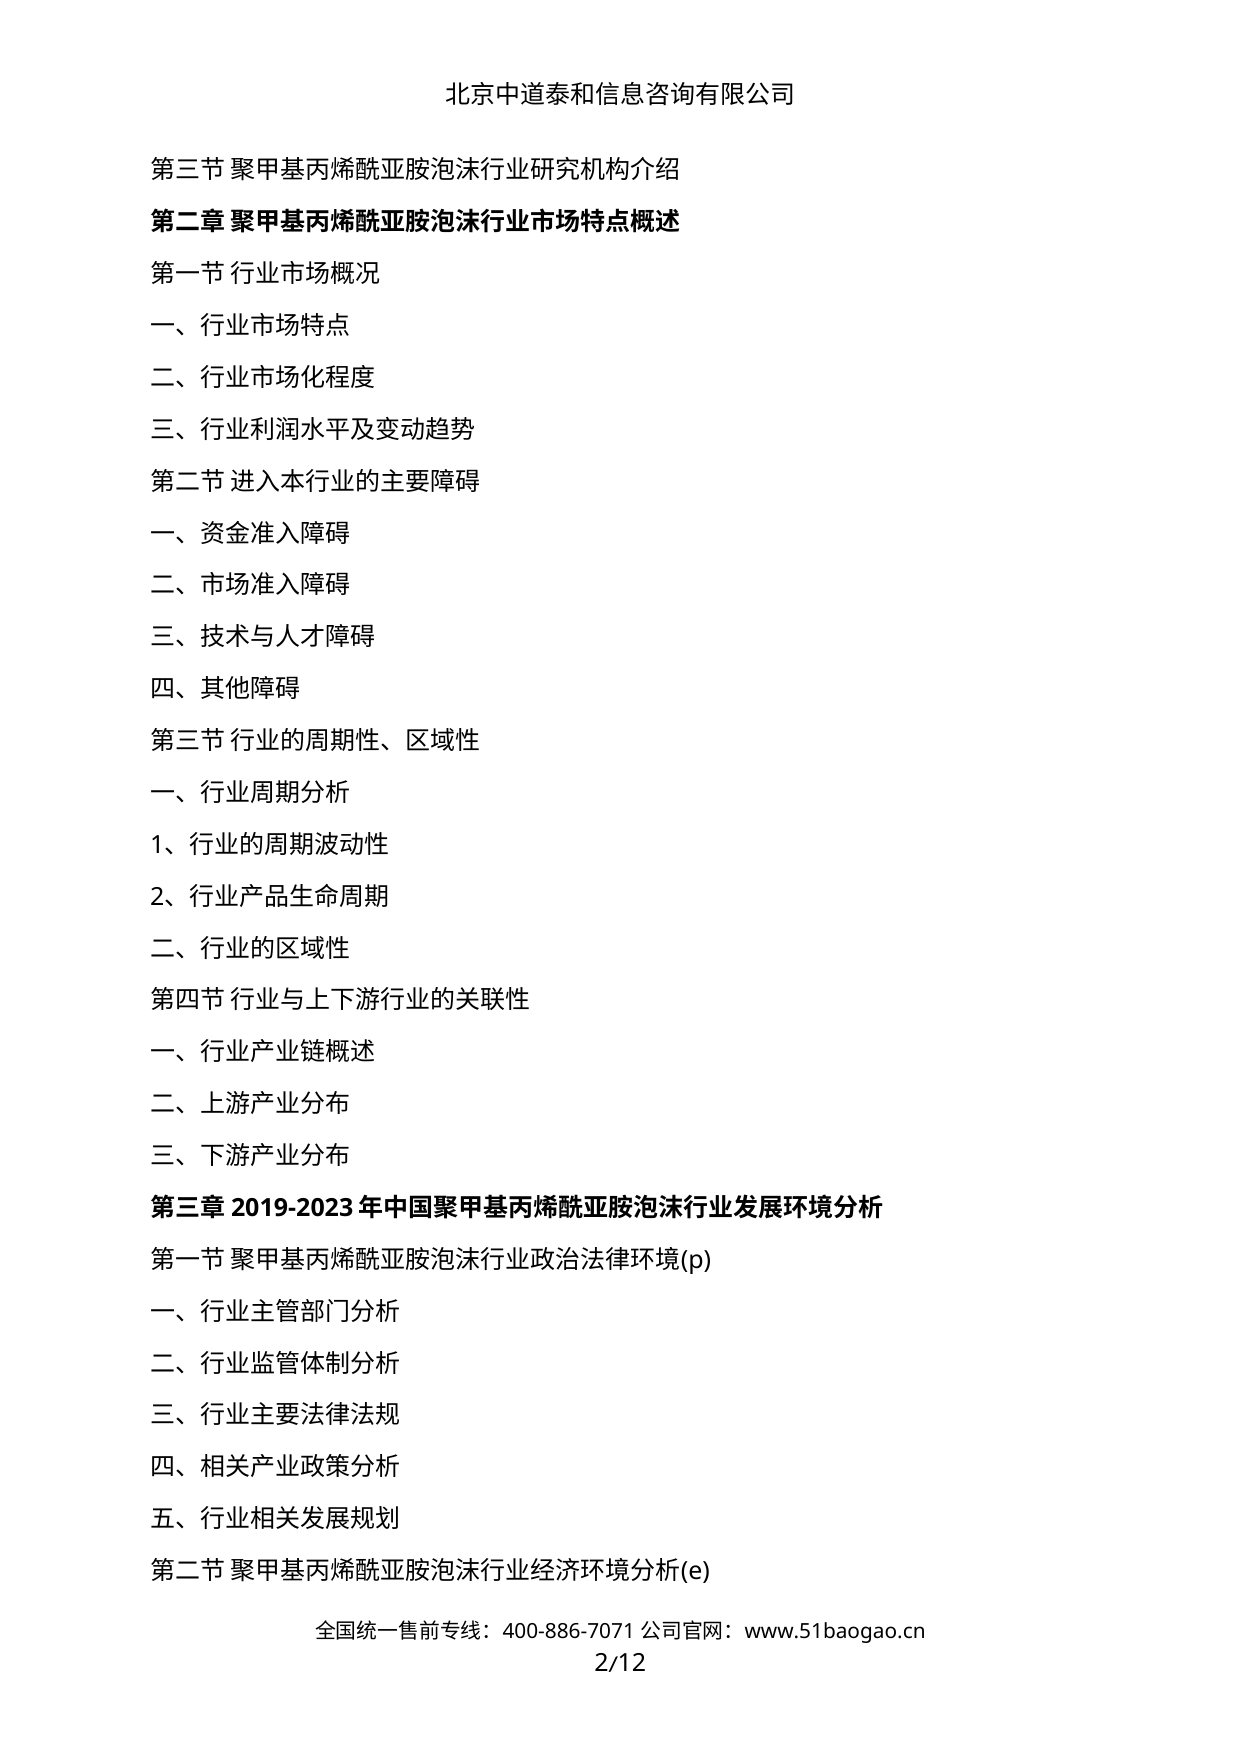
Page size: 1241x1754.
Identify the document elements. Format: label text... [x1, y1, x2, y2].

text 二、上游产业分布 [150, 1084, 1090, 1120]
text 一、行业周期分析 [150, 772, 1090, 809]
text 第二节 进入本行业的主要障碍 [150, 461, 1090, 497]
text 第三节 聚甲基丙烯酰亚胺泡沫行业研究机构介绍 [150, 150, 1090, 186]
text 第二章 聚甲基丙烯酰亚胺泡沫行业市场特点概述 [150, 202, 1090, 238]
text 二、行业监管体制分析 [150, 1343, 1090, 1379]
text 三、下游产业分布 [150, 1136, 1090, 1172]
text 第一节 聚甲基丙烯酰亚胺泡沫行业政治法律环境(p) [150, 1239, 1090, 1276]
text 一、行业市场特点 [150, 306, 1090, 342]
text 第一节 行业市场概况 [150, 254, 1090, 290]
text 二、行业市场化程度 [150, 357, 1090, 394]
text 一、行业主管部门分析 [150, 1291, 1090, 1327]
text 四、其他障碍 [150, 669, 1090, 705]
text 二、市场准入障碍 [150, 565, 1090, 601]
text 一、资金准入障碍 [150, 513, 1090, 549]
text 第三章 2019-2023年中国聚甲基丙烯酰亚胺泡沫行业发展环境分析 [150, 1187, 1090, 1224]
text 三、行业利润水平及变动趋势 [150, 409, 1090, 446]
text 第四节 行业与上下游行业的关联性 [150, 980, 1090, 1016]
text 五、行业相关发展规划 [150, 1499, 1090, 1535]
text 四、相关产业政策分析 [150, 1447, 1090, 1483]
text 三、行业主要法律法规 [150, 1395, 1090, 1431]
text 第二节 聚甲基丙烯酰亚胺泡沫行业经济环境分析(e) [150, 1551, 1090, 1587]
text 1、行业的周期波动性 [150, 824, 1090, 861]
text 三、技术与人才障碍 [150, 617, 1090, 653]
text 第三节 行业的周期性、区域性 [150, 721, 1090, 757]
text 2、行业产品生命周期 [150, 876, 1090, 912]
text 一、行业产业链概述 [150, 1032, 1090, 1068]
text 二、行业的区域性 [150, 928, 1090, 964]
